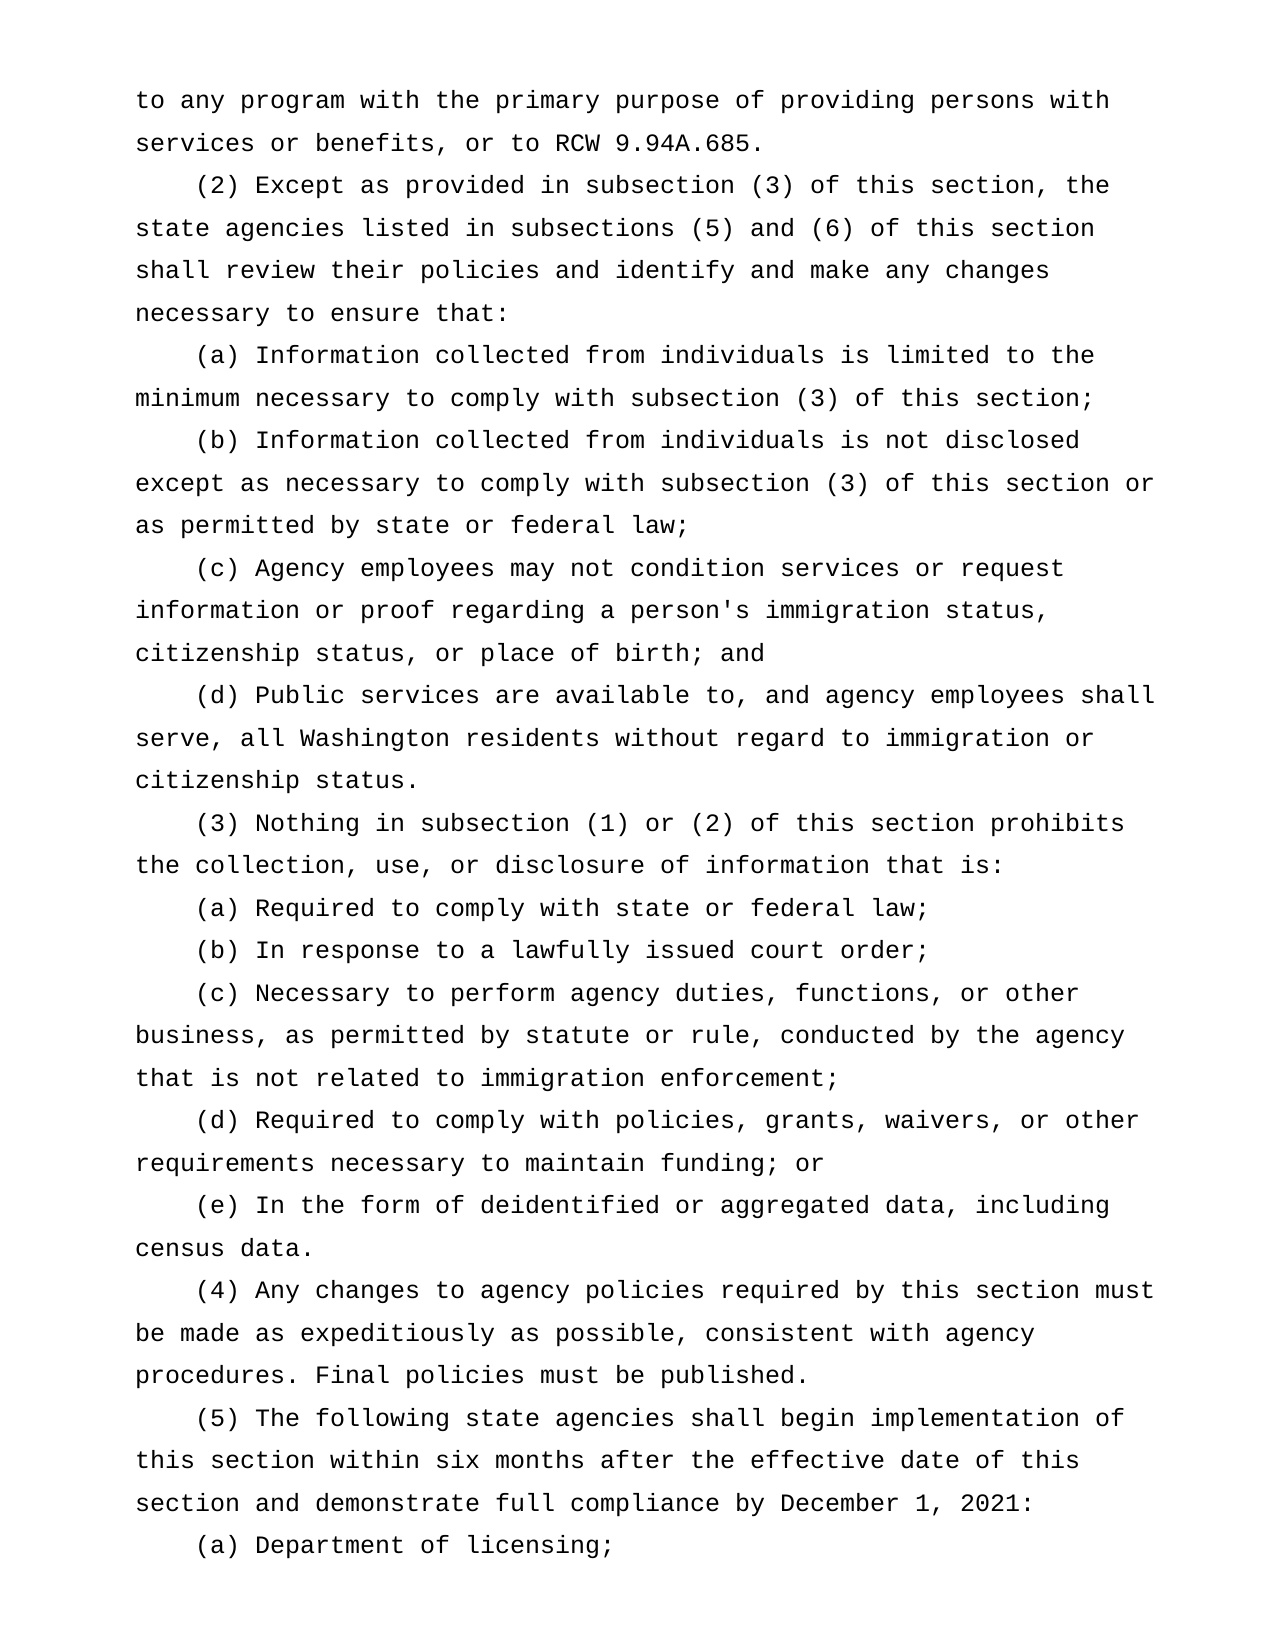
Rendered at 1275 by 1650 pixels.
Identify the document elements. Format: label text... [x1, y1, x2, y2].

text (c) Agency employees may not condition services or request information or proof regarding a person's immigration status, citizenship status, or place of birth; and [135, 542, 1170, 670]
text (3) Nothing in subsection (1) or (2) of this section prohibits the collection, use, or disclosure of information that is: [135, 797, 1170, 882]
text (4) Any changes to agency policies required by this section must be made as expeditiously as possible, consistent with agency procedures. Final policies must be published. [135, 1265, 1170, 1392]
text (2) Except as provided in subsection (3) of this section, the state agencies listed in subsections (5) and (6) of this section shall review their policies and identify and make any changes necessary to ensure that: [135, 160, 1170, 330]
text (e) In the form of deidentified or aggregated data, including census data. [135, 1180, 1170, 1265]
text (a) Required to comply with state or federal law; [135, 882, 1170, 925]
text (a) Department of licensing; [135, 1520, 1170, 1562]
text (a) Information collected from individuals is limited to the minimum necessary to comply with subsection (3) of this section; [135, 330, 1170, 415]
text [135, 75, 1170, 160]
text (b) In response to a lawfully issued court order; [135, 925, 1170, 967]
text (d) Required to comply with policies, grants, waivers, or other requirements necessary to maintain funding; or [135, 1095, 1170, 1180]
text (d) Public services are available to, and agency employees shall serve, all Washington residents without regard to immigration or citizenship status. [135, 670, 1170, 797]
text (b) Information collected from individuals is not disclosed except as necessary to comply with subsection (3) of this section or as permitted by state or federal law; [135, 415, 1170, 542]
text (c) Necessary to perform agency duties, functions, or other business, as permitted by statute or rule, conducted by the agency that is not related to immigration enforcement; [135, 967, 1170, 1095]
text (5) The following state agencies shall begin implementation of this section within six months after the effective date of this section and demonstrate full compliance by December 1, 2021: [135, 1392, 1170, 1520]
